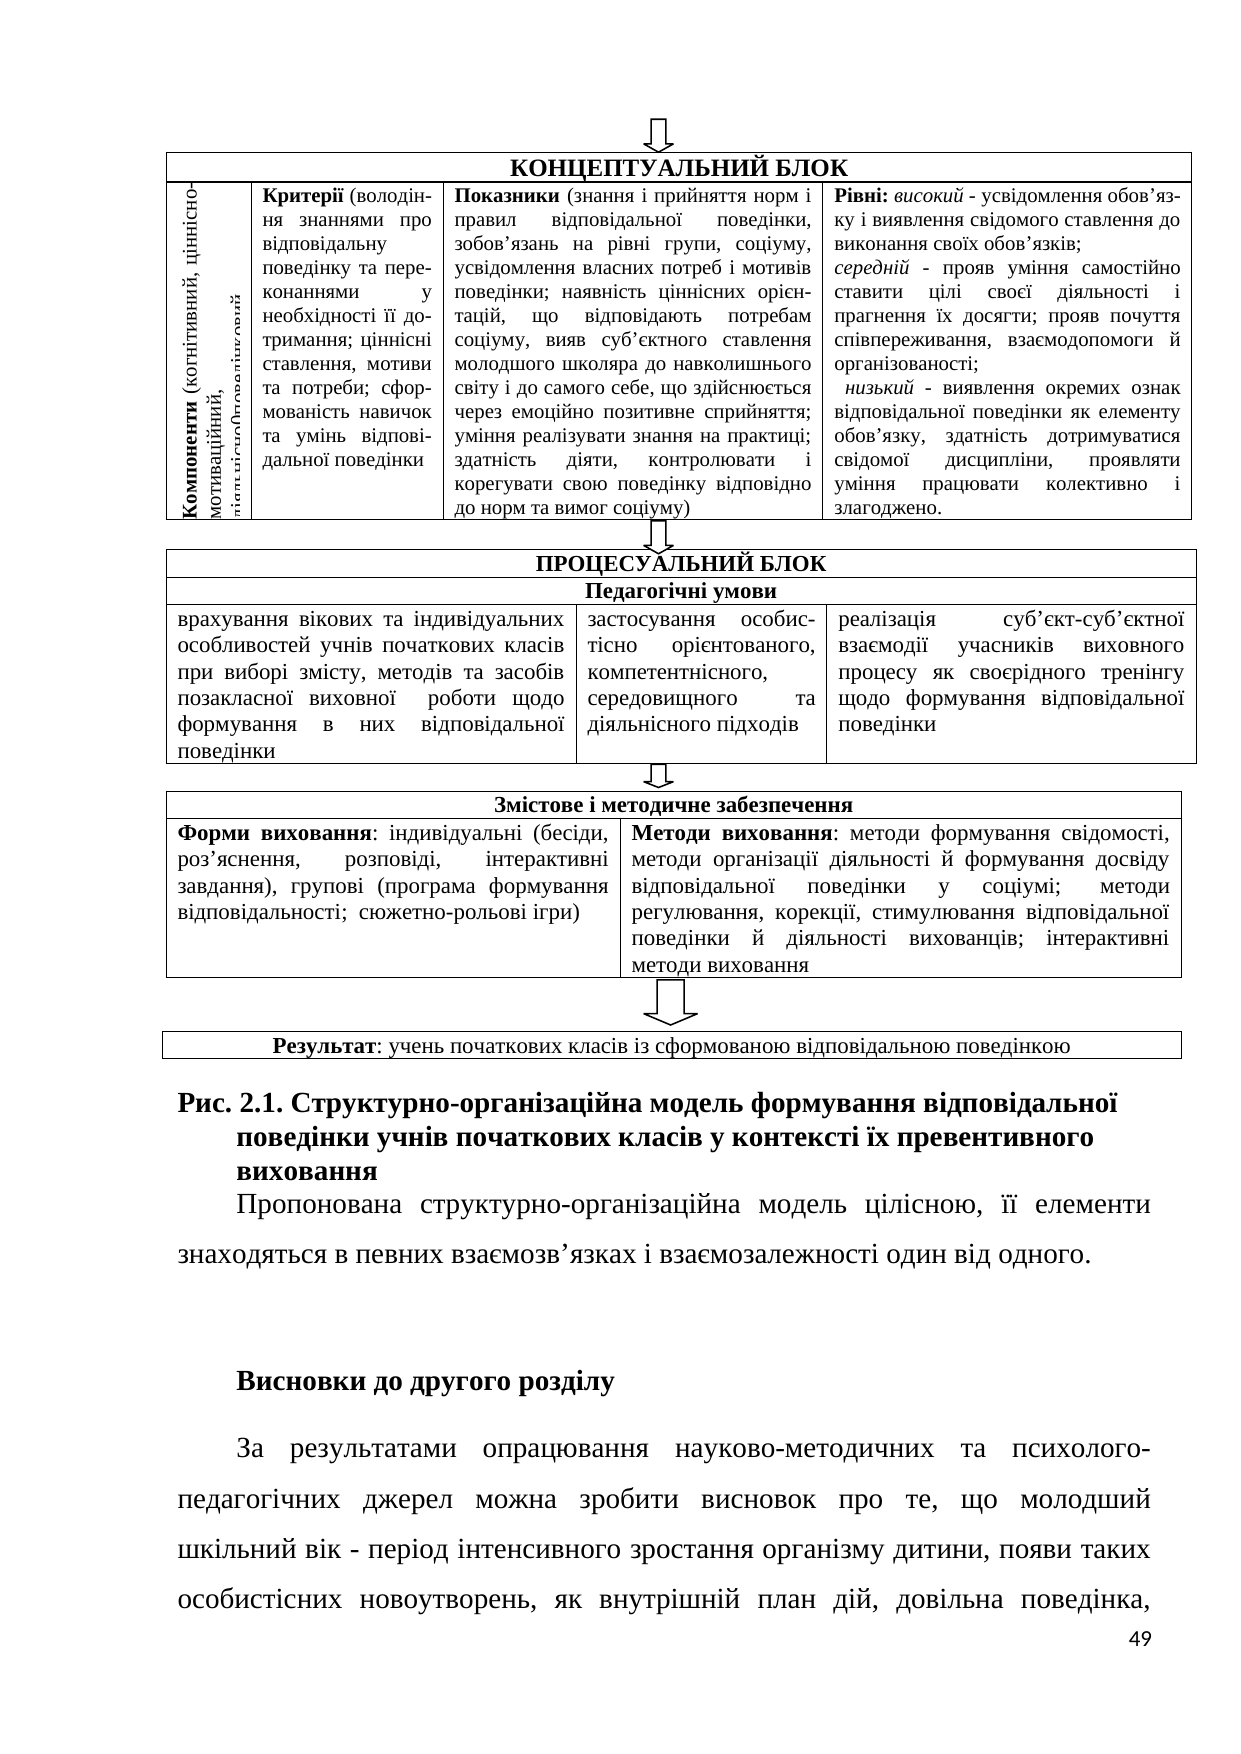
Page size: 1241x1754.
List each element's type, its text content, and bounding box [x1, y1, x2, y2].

text Рис. 2.1. Структурно-організаційна модель формування відповідальної поведінки учнів початкових класів у контексті їх превентивного виховання [177, 1086, 1152, 1186]
table_header КОНЦЕПТУАЛЬНИЙ БЛОК [167, 153, 1191, 181]
table_cell Рівні: високий - усвідомлення обов’яз-ку і виявлення свідомого ставлення до виконання своїх обов’язків; середній - прояв уміння самостійно ставити цілі своєї діяльності і прагнення їх досягти; прояв почуття співпереживання, взаємодопомоги й організованості; низький - виявлення окремих ознак відповідальної поведінки як елементу обов’язку, здатність дотримуватися свідомої дисципліни, проявляти уміння працювати колективно і злагоджено. [823, 183, 1191, 519]
table_cell Форми виховання: індивідуальні (бесіди, роз’яснення, розповіді, інтерактивні завдання), групові (програма формування відповідальності; сюжетно-рольові ігри) [167, 819, 620, 977]
text Пропонована структурно-організаційна модель цілісною, її елементи знаходяться в певних взаємозв’язках і взаємозалежності один від одного. [177, 1186, 1152, 1270]
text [177, 1431, 1152, 1615]
table_cell застосування особис-тісно орієнтованого, компетентнісного, середовищного та діяльнісного підходів [577, 605, 826, 763]
table_header ПРОЦЕСУАЛЬНИЙ БЛОК [167, 550, 1196, 577]
table_cell реалізація суб’єкт-суб’єктної взаємодії учасників виховного процесу як своєрідного тренінгу щодо формування відповідальної поведінки [827, 605, 1196, 763]
table_cell Методи виховання: методи формування свідомості, методи організації діяльності й формування досвіду відповідальної поведінки у соціумі; методи регулювання, корекції, стимулювання відповідальної поведінки й діяльності вихованців; інтерактивні методи виховання [621, 819, 1181, 977]
text Висновки до другого розділу [177, 1363, 1152, 1397]
table_cell Компоненти (когнітивний, ціннісно-мотиваційний, діяльнісно0поведінковий [167, 183, 251, 519]
table_cell Критерії (володін-ня знаннями про відповідальну поведінку та пере-конаннями у необхідності її до-тримання; ціннісні ставлення, мотиви та потреби; сфор-мованість навичок та умінь відпові-дальної поведінки [252, 183, 443, 519]
table_header Змістове і методичне забезпечення [167, 792, 1181, 818]
table_header Результат: учень початкових класів із сформованою відповідальною поведінкою [163, 1032, 1181, 1058]
table_cell врахування вікових та індивідуальних особливостей учнів початкових класів при виборі змісту, методів та засобів позакласної виховної роботи щодо формування в них відповідальної поведінки [167, 605, 576, 763]
table_cell Показники (знання і прийняття норм і правил відповідальної поведінки, зобов’язань на рівні групи, соціуму, усвідомлення власних потреб і мотивів поведінки; наявність ціннісних орієн-тацій, що відповідають потребам соціуму, вияв суб’єктного ставлення молодшого школяра до навколишнього світу і до самого себе, що здійснюється через емоційно позитивне сприйняття; уміння реалізувати знання на практиці; здатність діяти, контролювати і корегувати свою поведінку відповідно до норм та вимог соціуму) [444, 183, 822, 519]
table_cell Педагогічні умови [167, 578, 1196, 604]
